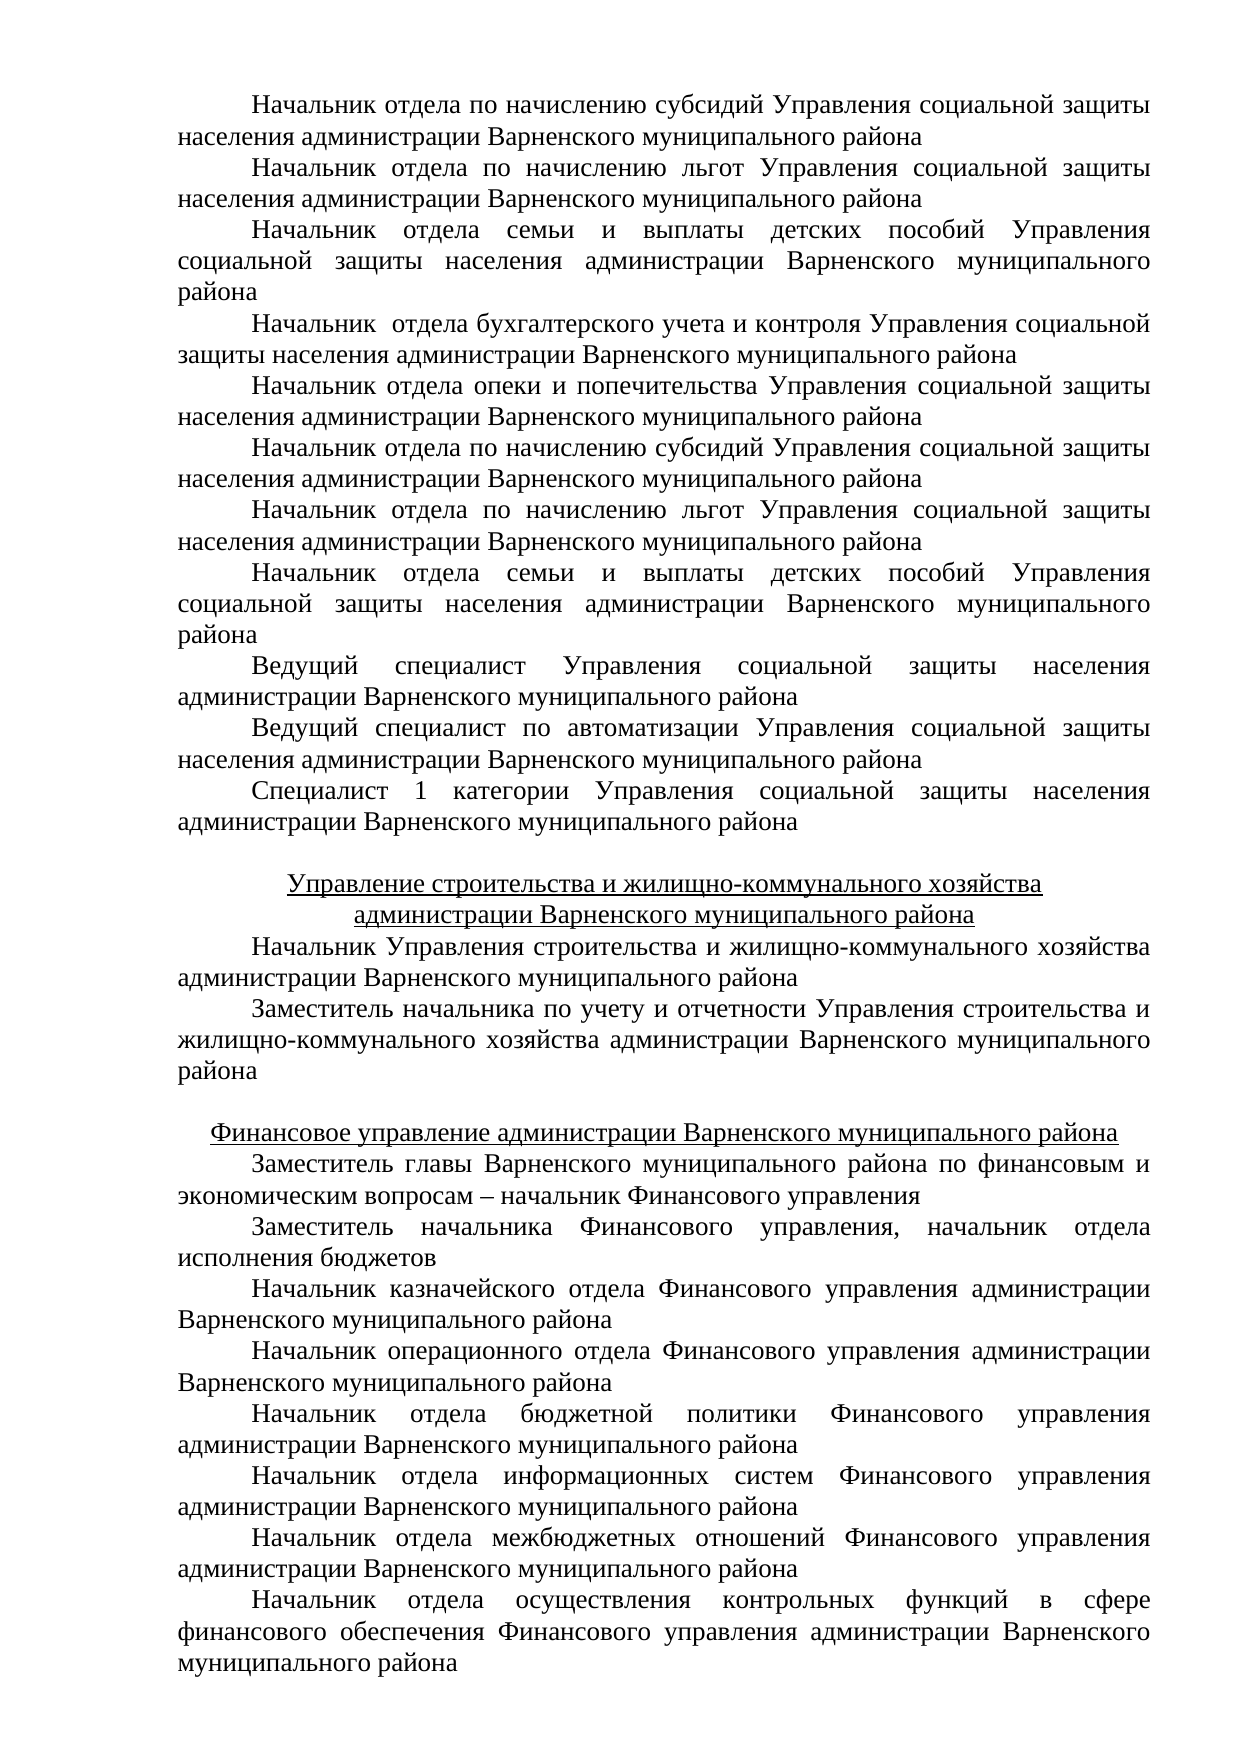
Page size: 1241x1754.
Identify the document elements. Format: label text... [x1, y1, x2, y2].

text Начальник отдела по начислению льгот Управления социальной защиты населения администрации Варненского муниципального района [177, 493, 1152, 556]
text Ведущий специалист Управления социальной защиты населения администрации Варненского муниципального района [177, 649, 1152, 712]
text Начальник операционного отдела Финансового управления администрации Варненского муниципального района [177, 1334, 1152, 1397]
text Начальник отдела бюджетной политики Финансового управления администрации Варненского муниципального района [177, 1397, 1152, 1459]
text Финансовое управление администрации Варненского муниципального района [177, 1116, 1152, 1148]
text Начальник казначейского отдела Финансового управления администрации Варненского муниципального района [177, 1272, 1152, 1334]
text Управление строительства и жилищно-коммунального хозяйства [177, 867, 1152, 898]
text Начальник отдела по начислению льгот Управления социальной защиты населения администрации Варненского муниципального района [177, 151, 1152, 213]
text Ведущий специалист по автоматизации Управления социальной защиты населения администрации Варненского муниципального района [177, 712, 1152, 774]
text Начальник отдела информационных систем Финансового управления администрации Варненского муниципального района [177, 1459, 1152, 1521]
text Заместитель начальника по учету и отчетности Управления строительства и жилищно-коммунального хозяйства администрации Варненского муниципального района [177, 992, 1152, 1085]
text администрации Варненского муниципального района [177, 898, 1152, 929]
text Начальник отдела межбюджетных отношений Финансового управления администрации Варненского муниципального района [177, 1521, 1152, 1584]
text Начальник Управления строительства и жилищно-коммунального хозяйства администрации Варненского муниципального района [177, 929, 1152, 992]
text Специалист 1 категории Управления социальной защиты населения администрации Варненского муниципального района [177, 774, 1152, 836]
text Начальник отдела осуществления контрольных функций в сфере финансового обеспечения Финансового управления администрации Варненского муниципального района [177, 1584, 1152, 1677]
text Начальник отдела бухгалтерского учета и контроля Управления социальной защиты населения администрации Варненского муниципального района [177, 307, 1152, 369]
text Начальник отдела семьи и выплаты детских пособий Управления социальной защиты населения администрации Варненского муниципального района [177, 556, 1152, 649]
text Начальник отдела по начислению субсидий Управления социальной защиты населения администрации Варненского муниципального района [177, 89, 1152, 151]
text Начальник отдела семьи и выплаты детских пособий Управления социальной защиты населения администрации Варненского муниципального района [177, 213, 1152, 307]
text Начальник отдела опеки и попечительства Управления социальной защиты населения администрации Варненского муниципального района [177, 369, 1152, 431]
text Заместитель главы Варненского муниципального района по финансовым и экономическим вопросам – начальник Финансового управления [177, 1148, 1152, 1210]
text Заместитель начальника Финансового управления, начальник отдела исполнения бюджетов [177, 1210, 1152, 1272]
text Начальник отдела по начислению субсидий Управления социальной защиты населения администрации Варненского муниципального района [177, 431, 1152, 493]
